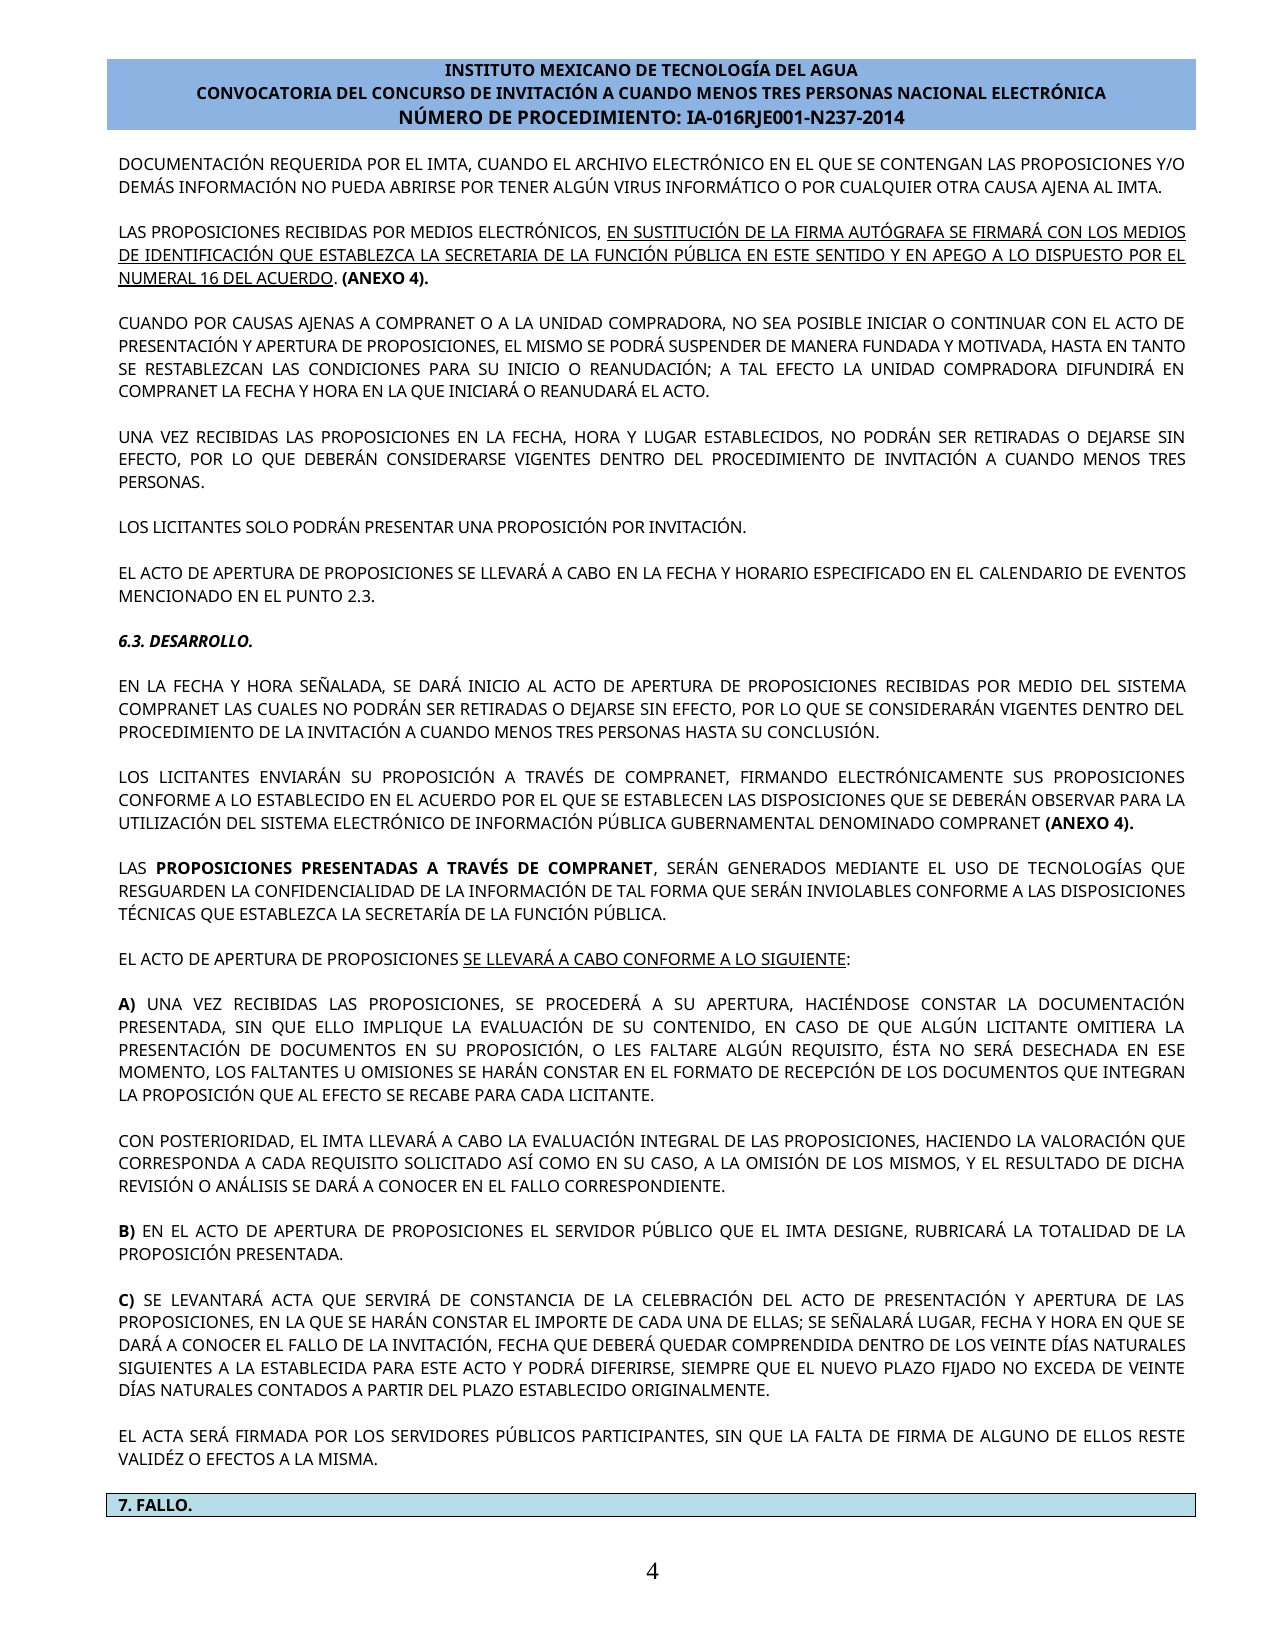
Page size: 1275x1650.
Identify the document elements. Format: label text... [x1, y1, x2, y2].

text EN LA FECHA Y HORA SEÑALADA, SE DARÁ INICIO AL ACTO DE APERTURA DE PROPOSICIONES RECIBIDAS POR MEDIO DEL SISTEMA COMPRANET LAS CUALES NO PODRÁN SER RETIRADAS O DEJARSE SIN EFECTO, POR LO QUE SE CONSIDERARÁN VIGENTES DENTRO DEL PROCEDIMIENTO DE LA INVITACIÓN A CUANDO MENOS TRES PERSONAS HASTA SU CONCLUSIÓN. [118, 675, 1186, 743]
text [118, 153, 1186, 198]
table_header 7. FALLO. [107, 1494, 1195, 1516]
text LOS LICITANTES ENVIARÁN SU PROPOSICIÓN A TRAVÉS DE COMPRANET, FIRMANDO ELECTRÓNICAMENTE SUS PROPOSICIONES CONFORME A LO ESTABLECIDO EN EL ACUERDO POR EL QUE SE ESTABLECEN LAS DISPOSICIONES QUE SE DEBERÁN OBSERVAR PARA LA UTILIZACIÓN DEL SISTEMA ELECTRÓNICO DE INFORMACIÓN PÚBLICA GUBERNAMENTAL DENOMINADO COMPRANET (ANEXO 4). [118, 766, 1186, 834]
text A) UNA VEZ RECIBIDAS LAS PROPOSICIONES, SE PROCEDERÁ A SU APERTURA, HACIÉNDOSE CONSTAR LA DOCUMENTACIÓN PRESENTADA, SIN QUE ELLO IMPLIQUE LA EVALUACIÓN DE SU CONTENIDO, EN CASO DE QUE ALGÚN LICITANTE OMITIERA LA PRESENTACIÓN DE DOCUMENTOS EN SU PROPOSICIÓN, O LES FALTARE ALGÚN REQUISITO, ÉSTA NO SERÁ DESECHADA EN ESE MOMENTO, LOS FALTANTES U OMISIONES SE HARÁN CONSTAR EN EL FORMATO DE RECEPCIÓN DE LOS DOCUMENTOS QUE INTEGRAN LA PROPOSICIÓN QUE AL EFECTO SE RECABE PARA CADA LICITANTE. [118, 993, 1186, 1106]
text CUANDO POR CAUSAS AJENAS A COMPRANET O A LA UNIDAD COMPRADORA, NO SEA POSIBLE INICIAR O CONTINUAR CON EL ACTO DE PRESENTACIÓN Y APERTURA DE PROPOSICIONES, EL MISMO SE PODRÁ SUSPENDER DE MANERA FUNDADA Y MOTIVADA, HASTA EN TANTO SE RESTABLEZCAN LAS CONDICIONES PARA SU INICIO O REANUDACIÓN; A TAL EFECTO LA UNIDAD COMPRADORA DIFUNDIRÁ EN COMPRANET LA FECHA Y HORA EN LA QUE INICIARÁ O REANUDARÁ EL ACTO. [118, 312, 1186, 402]
text EL ACTA SERÁ FIRMADA POR LOS SERVIDORES PÚBLICOS PARTICIPANTES, SIN QUE LA FALTA DE FIRMA DE ALGUNO DE ELLOS RESTE VALIDÉZ O EFECTOS A LA MISMA. [118, 1424, 1186, 1470]
text C) SE LEVANTARÁ ACTA QUE SERVIRÁ DE CONSTANCIA DE LA CELEBRACIÓN DEL ACTO DE PRESENTACIÓN Y APERTURA DE LAS PROPOSICIONES, EN LA QUE SE HARÁN CONSTAR EL IMPORTE DE CADA UNA DE ELLAS; SE SEÑALARÁ LUGAR, FECHA Y HORA EN QUE SE DARÁ A CONOCER EL FALLO DE LA INVITACIÓN, FECHA QUE DEBERÁ QUEDAR COMPRENDIDA DENTRO DE LOS VEINTE DÍAS NATURALES SIGUIENTES A LA ESTABLECIDA PARA ESTE ACTO Y PODRÁ DIFERIRSE, SIEMPRE QUE EL NUEVO PLAZO FIJADO NO EXCEDA DE VEINTE DÍAS NATURALES CONTADOS A PARTIR DEL PLAZO ESTABLECIDO ORIGINALMENTE. [118, 1288, 1186, 1402]
text LOS LICITANTES SOLO PODRÁN PRESENTAR UNA PROPOSICIÓN POR INVITACIÓN. [118, 516, 1186, 539]
text LAS PROPOSICIONES RECIBIDAS POR MEDIOS ELECTRÓNICOS, EN SUSTITUCIÓN DE LA FIRMA AUTÓGRAFA SE FIRMARÁ CON LOS MEDIOS DE IDENTIFICACIÓN QUE ESTABLEZCA LA SECRETARIA DE LA FUNCIÓN PÚBLICA EN ESTE SENTIDO Y EN APEGO A LO DISPUESTO POR EL NUMERAL 16 DEL ACUERDO. (ANEXO 4). [118, 264, 1186, 289]
text 6.3. DESARROLLO. [118, 629, 1186, 652]
text EL ACTO DE APERTURA DE PROPOSICIONES SE LLEVARÁ A CABO EN LA FECHA Y HORARIO ESPECIFICADO EN EL CALENDARIO DE EVENTOS MENCIONADO EN EL PUNTO 2.3. [118, 561, 1186, 607]
text LAS PROPOSICIONES RECIBIDAS POR MEDIOS ELECTRÓNICOS, EN SUSTITUCIÓN DE LA FIRMA AUTÓGRAFA SE FIRMARÁ CON LOS MEDIOS DE IDENTIFICACIÓN QUE ESTABLEZCA LA SECRETARIA DE LA FUNCIÓN PÚBLICA EN ESTE SENTIDO Y EN APEGO A LO DISPUESTO POR EL NUMERAL 16 DEL ACUERDO. (ANEXO 4). [118, 221, 1186, 263]
text EL ACTO DE APERTURA DE PROPOSICIONES SE LLEVARÁ A CABO CONFORME A LO SIGUIENTE: [118, 947, 1186, 970]
text CON POSTERIORIDAD, EL IMTA LLEVARÁ A CABO LA EVALUACIÓN INTEGRAL DE LAS PROPOSICIONES, HACIENDO LA VALORACIÓN QUE CORRESPONDA A CADA REQUISITO SOLICITADO ASÍ COMO EN SU CASO, A LA OMISIÓN DE LOS MISMOS, Y EL RESULTADO DE DICHA REVISIÓN O ANÁLISIS SE DARÁ A CONOCER EN EL FALLO CORRESPONDIENTE. [118, 1129, 1186, 1197]
text B) EN EL ACTO DE APERTURA DE PROPOSICIONES EL SERVIDOR PÚBLICO QUE EL IMTA DESIGNE, RUBRICARÁ LA TOTALIDAD DE LA PROPOSICIÓN PRESENTADA. [118, 1220, 1186, 1265]
text LAS PROPOSICIONES PRESENTADAS A TRAVÉS DE COMPRANET, SERÁN GENERADOS MEDIANTE EL USO DE TECNOLOGÍAS QUE RESGUARDEN LA CONFIDENCIALIDAD DE LA INFORMACIÓN DE TAL FORMA QUE SERÁN INVIOLABLES CONFORME A LAS DISPOSICIONES TÉCNICAS QUE ESTABLEZCA LA SECRETARÍA DE LA FUNCIÓN PÚBLICA. [118, 857, 1186, 925]
text UNA VEZ RECIBIDAS LAS PROPOSICIONES EN LA FECHA, HORA Y LUGAR ESTABLECIDOS, NO PODRÁN SER RETIRADAS O DEJARSE SIN EFECTO, POR LO QUE DEBERÁN CONSIDERARSE VIGENTES DENTRO DEL PROCEDIMIENTO DE INVITACIÓN A CUANDO MENOS TRES PERSONAS. [118, 425, 1186, 493]
